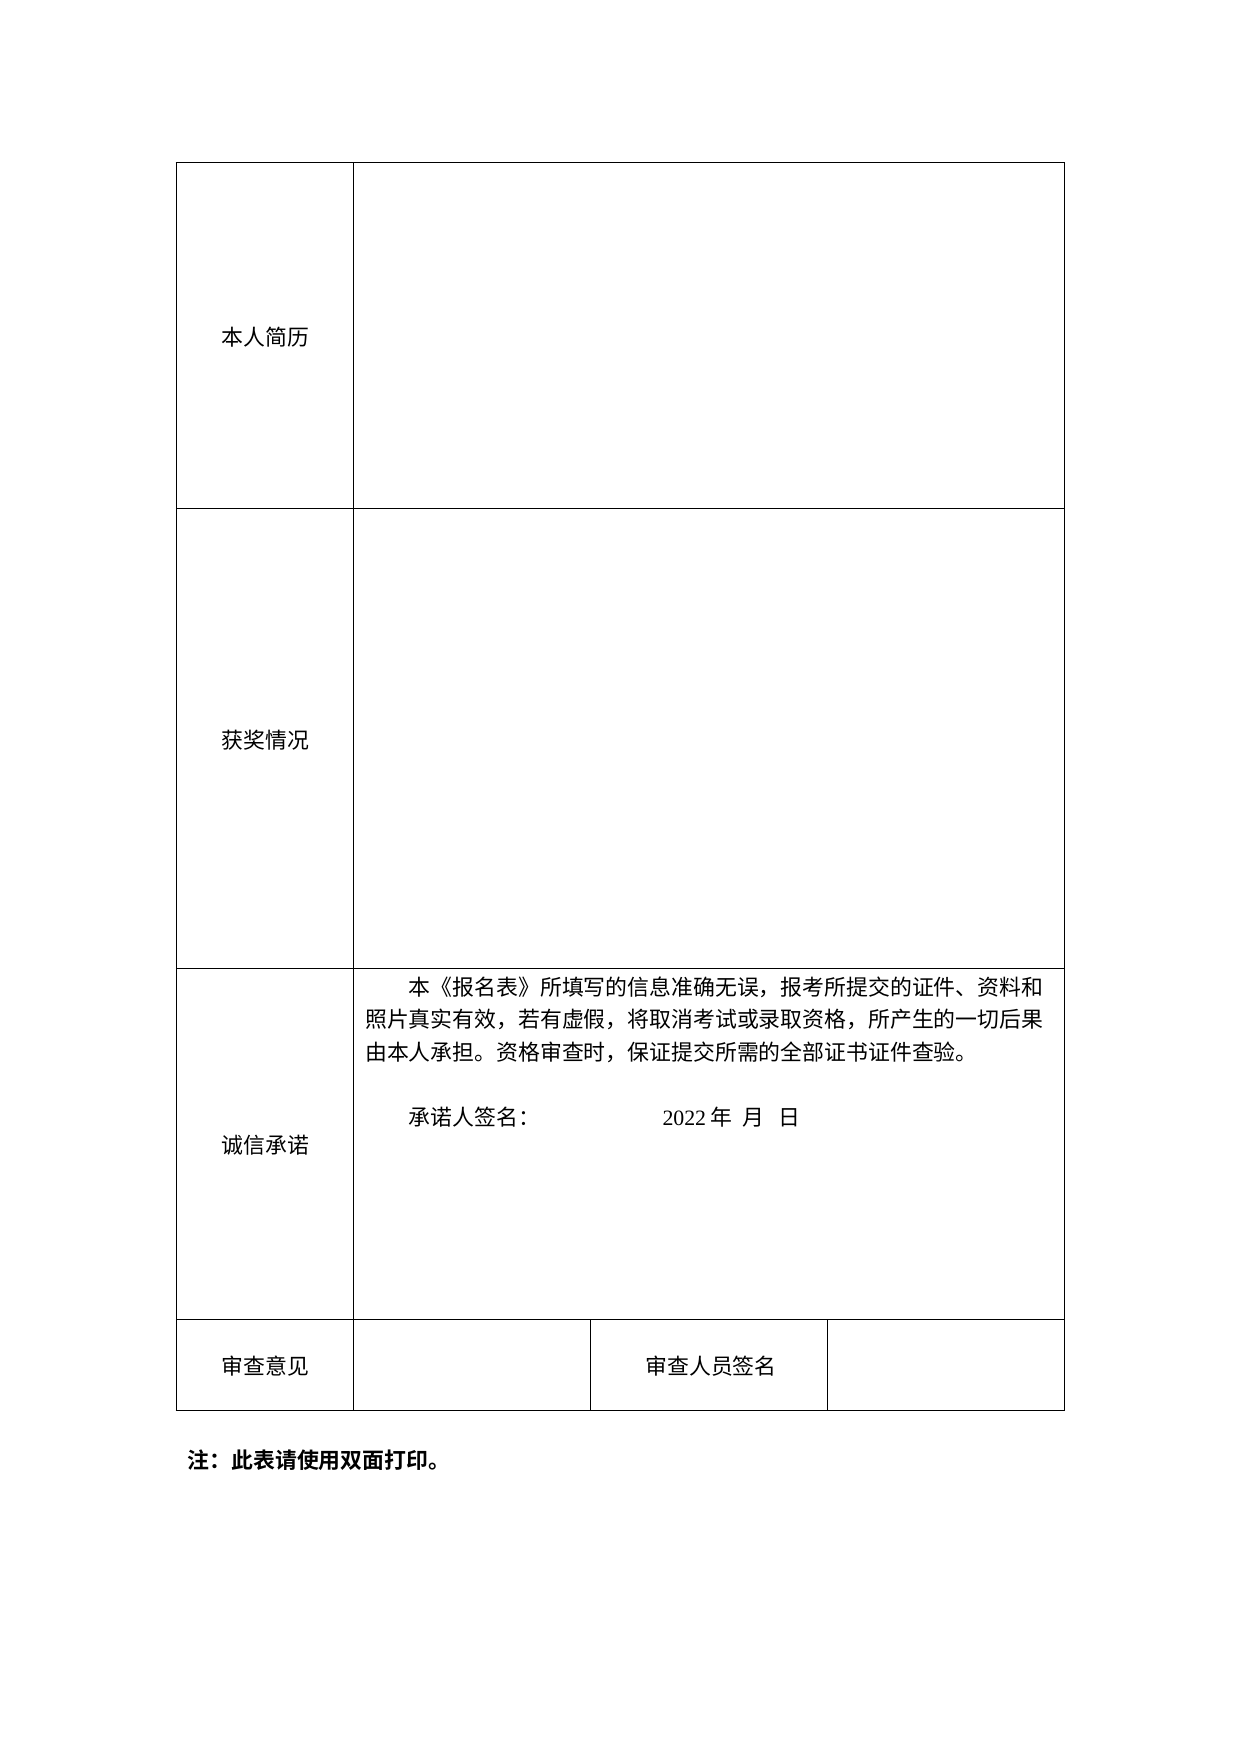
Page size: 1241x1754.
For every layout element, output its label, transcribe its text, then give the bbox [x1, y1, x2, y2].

table_cell [354, 1320, 590, 1409]
table_cell 本人简历 [177, 163, 353, 508]
table_cell 审查人员签名 [591, 1320, 827, 1409]
table_cell [828, 1320, 1064, 1409]
table_cell [354, 163, 1064, 508]
table_cell [354, 509, 1064, 968]
text 注：此表请使用双面打印。 [187, 1443, 1053, 1476]
table_cell 本《报名表》所填写的信息准确无误，报考所提交的证件、资料和照片真实有效，若有虚假，将取消考试或录取资格，所产生的一切后果由本人承担。资格审查时，保证提交所需的全部证书证件查验。 承诺人签名： 2022年 月 日 [354, 969, 1064, 1319]
table_cell 审查意见 [177, 1320, 353, 1409]
table_cell 获奖情况 [177, 509, 353, 968]
table_cell 诚信承诺 [177, 969, 353, 1319]
